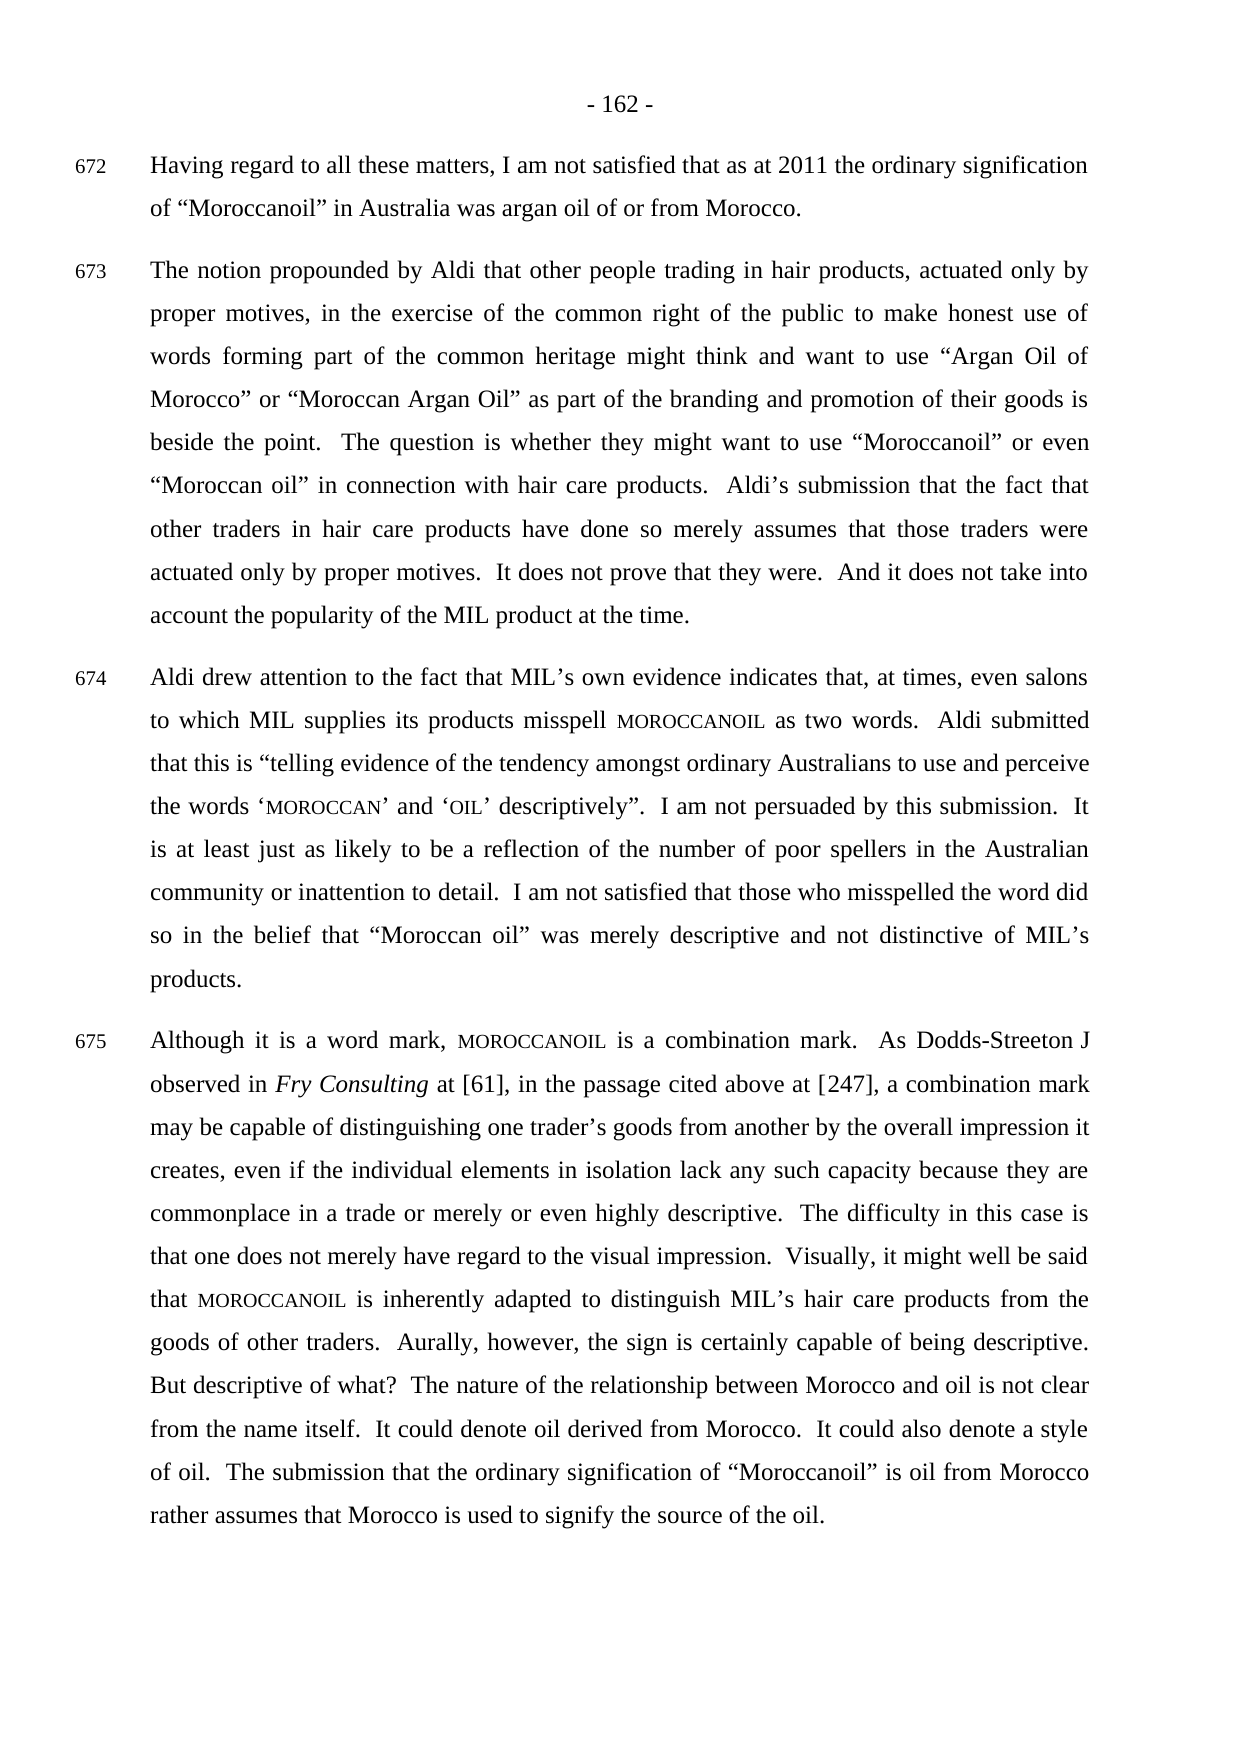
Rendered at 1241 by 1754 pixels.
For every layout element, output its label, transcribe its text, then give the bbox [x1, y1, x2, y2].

list Although it is a word mark, moroccanoil is a combination mark. As Dodds-Streeton J observed in Fry Consulting at [61], in the passage cited above at [247], a combination mark may be capable of distinguishing one trader’s goods from another by the overall impression it creates, even if the individual elements in isolation lack any such capacity because they are commonplace in a trade or merely or even highly descriptive. The difficulty in this case is that one does not merely have regard to the visual impression. Visually, it might well be said that moroccanoil is inherently adapted to distinguish MIL’s hair care products from the goods of other traders. Aurally, however, the sign is certainly capable of being descriptive. But descriptive of what? The nature of the relationship between Morocco and oil is not clear from the name itself. It could denote oil derived from Morocco. It could also denote a style of oil. The submission that the ordinary signification of “Moroccanoil” is oil from Morocco rather assumes that Morocco is used to signify the source of the oil. [75, 1026, 1090, 1529]
list Aldi drew attention to the fact that MIL’s own evidence indicates that, at times, even salons to which MIL supplies its products misspell moroccanoil as two words. Aldi submitted that this is “telling evidence of the tendency amongst ordinary Australians to use and perceive the words ‘moroccan’ and ‘oil’ descriptively”. I am not persuaded by this submission. It is at least just as likely to be a reflection of the number of poor spellers in the Australian community or inattention to detail. I am not satisfied that those who misspelled the word did so in the belief that “Moroccan oil” was merely descriptive and not distinctive of MIL’s products. [75, 662, 1090, 992]
list The notion propounded by Aldi that other people trading in hair products, actuated only by proper motives, in the exercise of the common right of the public to make honest use of words forming part of the common heritage might think and want to use “Argan Oil of Morocco” or “Moroccan Argan Oil” as part of the branding and promotion of their goods is beside the point. The question is whether they might want to use “Moroccanoil” or even “Moroccan oil” in connection with hair care products. Aldi’s submission that the fact that other traders in hair care products have done so merely assumes that those traders were actuated only by proper motives. It does not prove that they were. And it does not take into account the popularity of the MIL product at the time. [75, 255, 1090, 629]
list Having regard to all these matters, I am not satisfied that as at 2011 the ordinary signification of “Moroccanoil” in Australia was argan oil of or from Morocco. [75, 150, 1090, 222]
